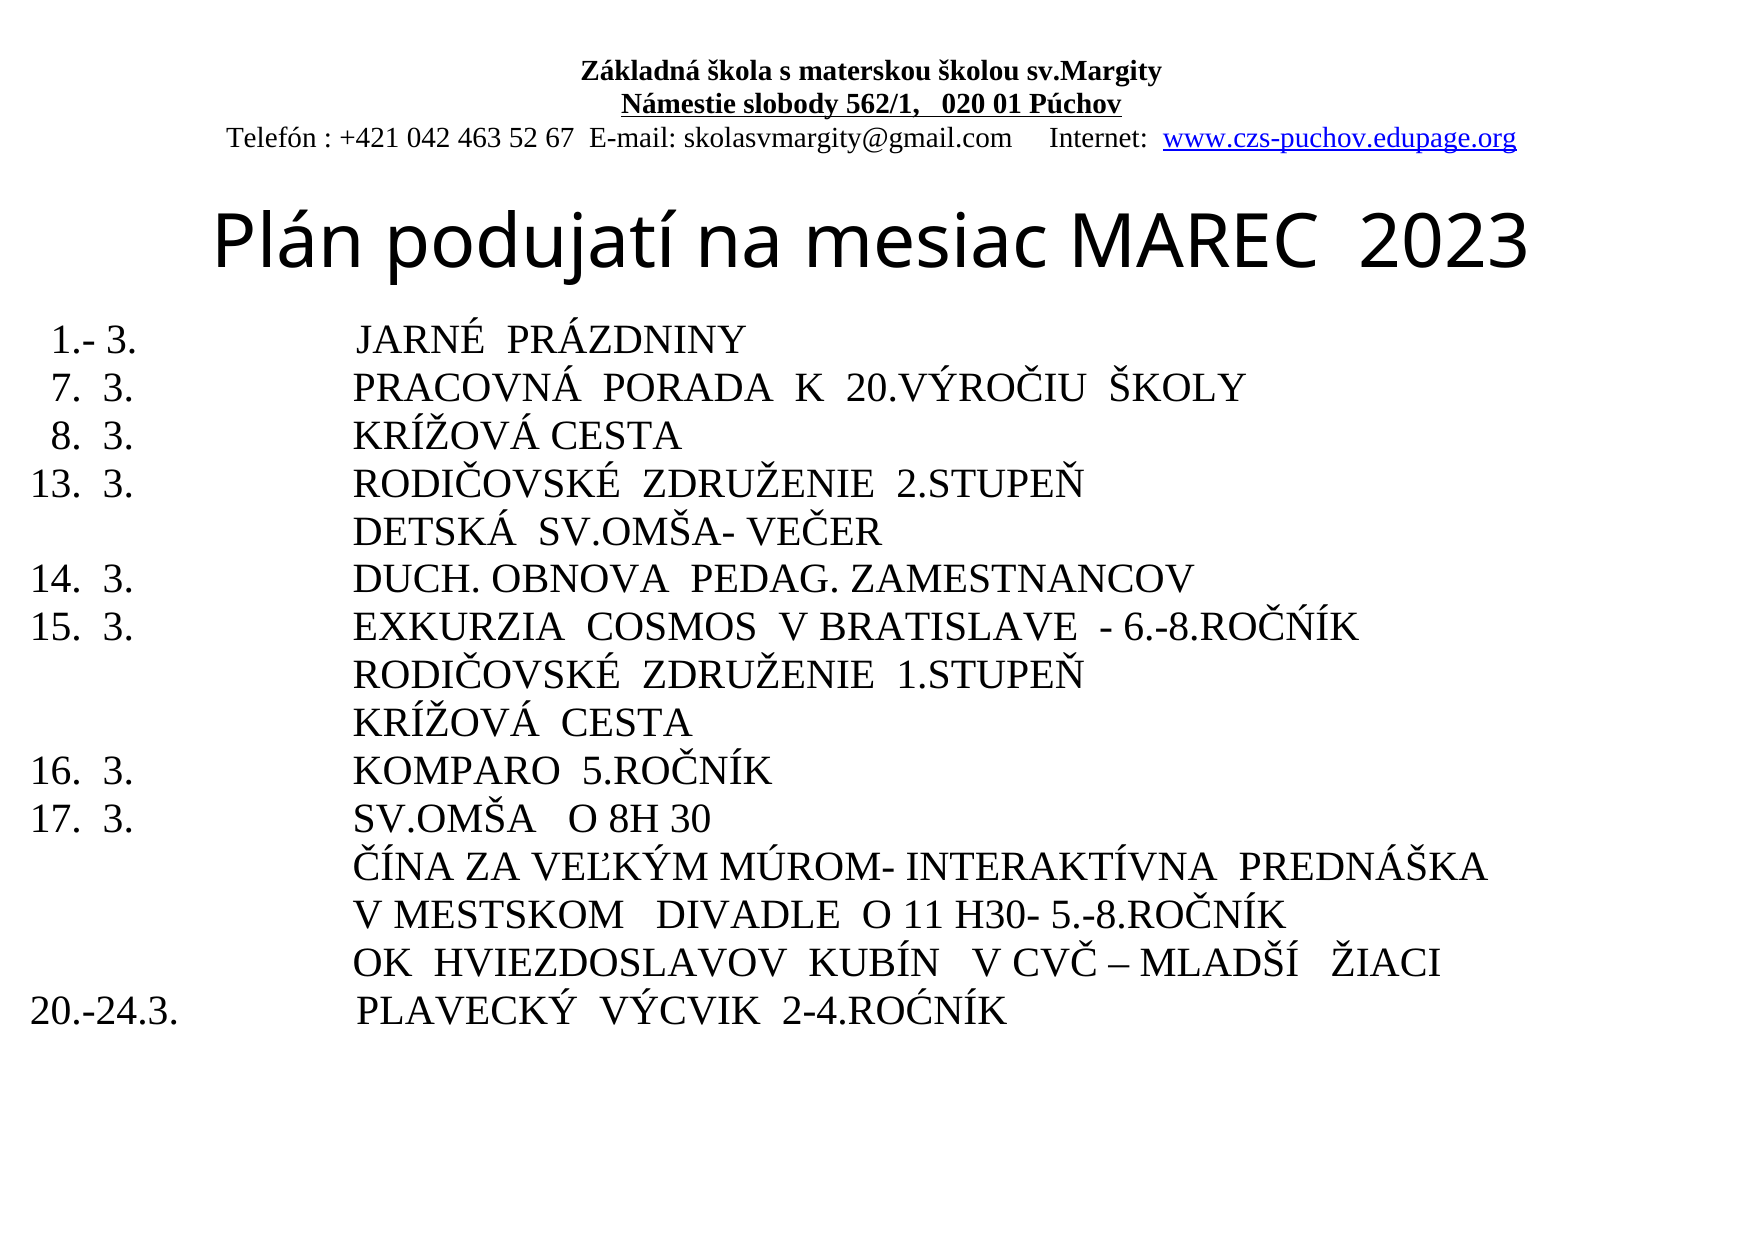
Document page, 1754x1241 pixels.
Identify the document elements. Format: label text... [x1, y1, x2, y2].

text RODIČOVSKÉ ZDRUŽENIE 1.STUPEŇ [29, 650, 1713, 698]
text 13. 3. RODIČOVSKÉ ZDRUŽENIE 2.STUPEŇ [29, 458, 1713, 506]
text 8. 3. KRÍŽOVÁ CESTA [29, 410, 1713, 458]
text Základná škola s materskou školou sv.Margity [29, 53, 1713, 87]
text Námestie slobody 562/1, 020 01 Púchov [29, 87, 1713, 120]
text 16. 3. KOMPARO 5.ROČNÍK [29, 746, 1713, 793]
text V MESTSKOM DIVADLE O 11 H30- 5.-8.ROČNÍK [29, 889, 1713, 937]
text 14. 3. DUCH. OBNOVA PEDAG. ZAMESTNANCOV [29, 554, 1713, 602]
text 20.-24.3. PLAVECKÝ VÝCVIK 2-4.ROĆNÍK [29, 985, 1713, 1033]
text 15. 3. EXKURZIA COSMOS V BRATISLAVE - 6.-8.ROČŃÍK [29, 602, 1713, 650]
text DETSKÁ SV.OMŠA- VEČER [29, 506, 1713, 554]
text 17. 3. SV.OMŠA O 8H 30 [29, 793, 1713, 841]
text ČÍNA ZA VEĽKÝM MÚROM- INTERAKTÍVNA PREDNÁŠKA [29, 841, 1713, 889]
text Plán podujatí na mesiac MAREC 2023 [29, 187, 1713, 289]
text Telefón : +421 042 463 52 67 E-mail: skolasvmargity@gmail.com Internet: www.czs-puchov.edupage.org [29, 120, 1713, 154]
text KRÍŽOVÁ CESTA [29, 698, 1713, 746]
text 7. 3. PRACOVNÁ PORADA K 20.VÝROČIU ŠKOLY [29, 362, 1713, 410]
text 1.- 3. JARNÉ PRÁZDNINY [29, 314, 1713, 362]
text OK HVIEZDOSLAVOV KUBÍN V CVČ – MLADŠÍ ŽIACI [29, 937, 1713, 985]
